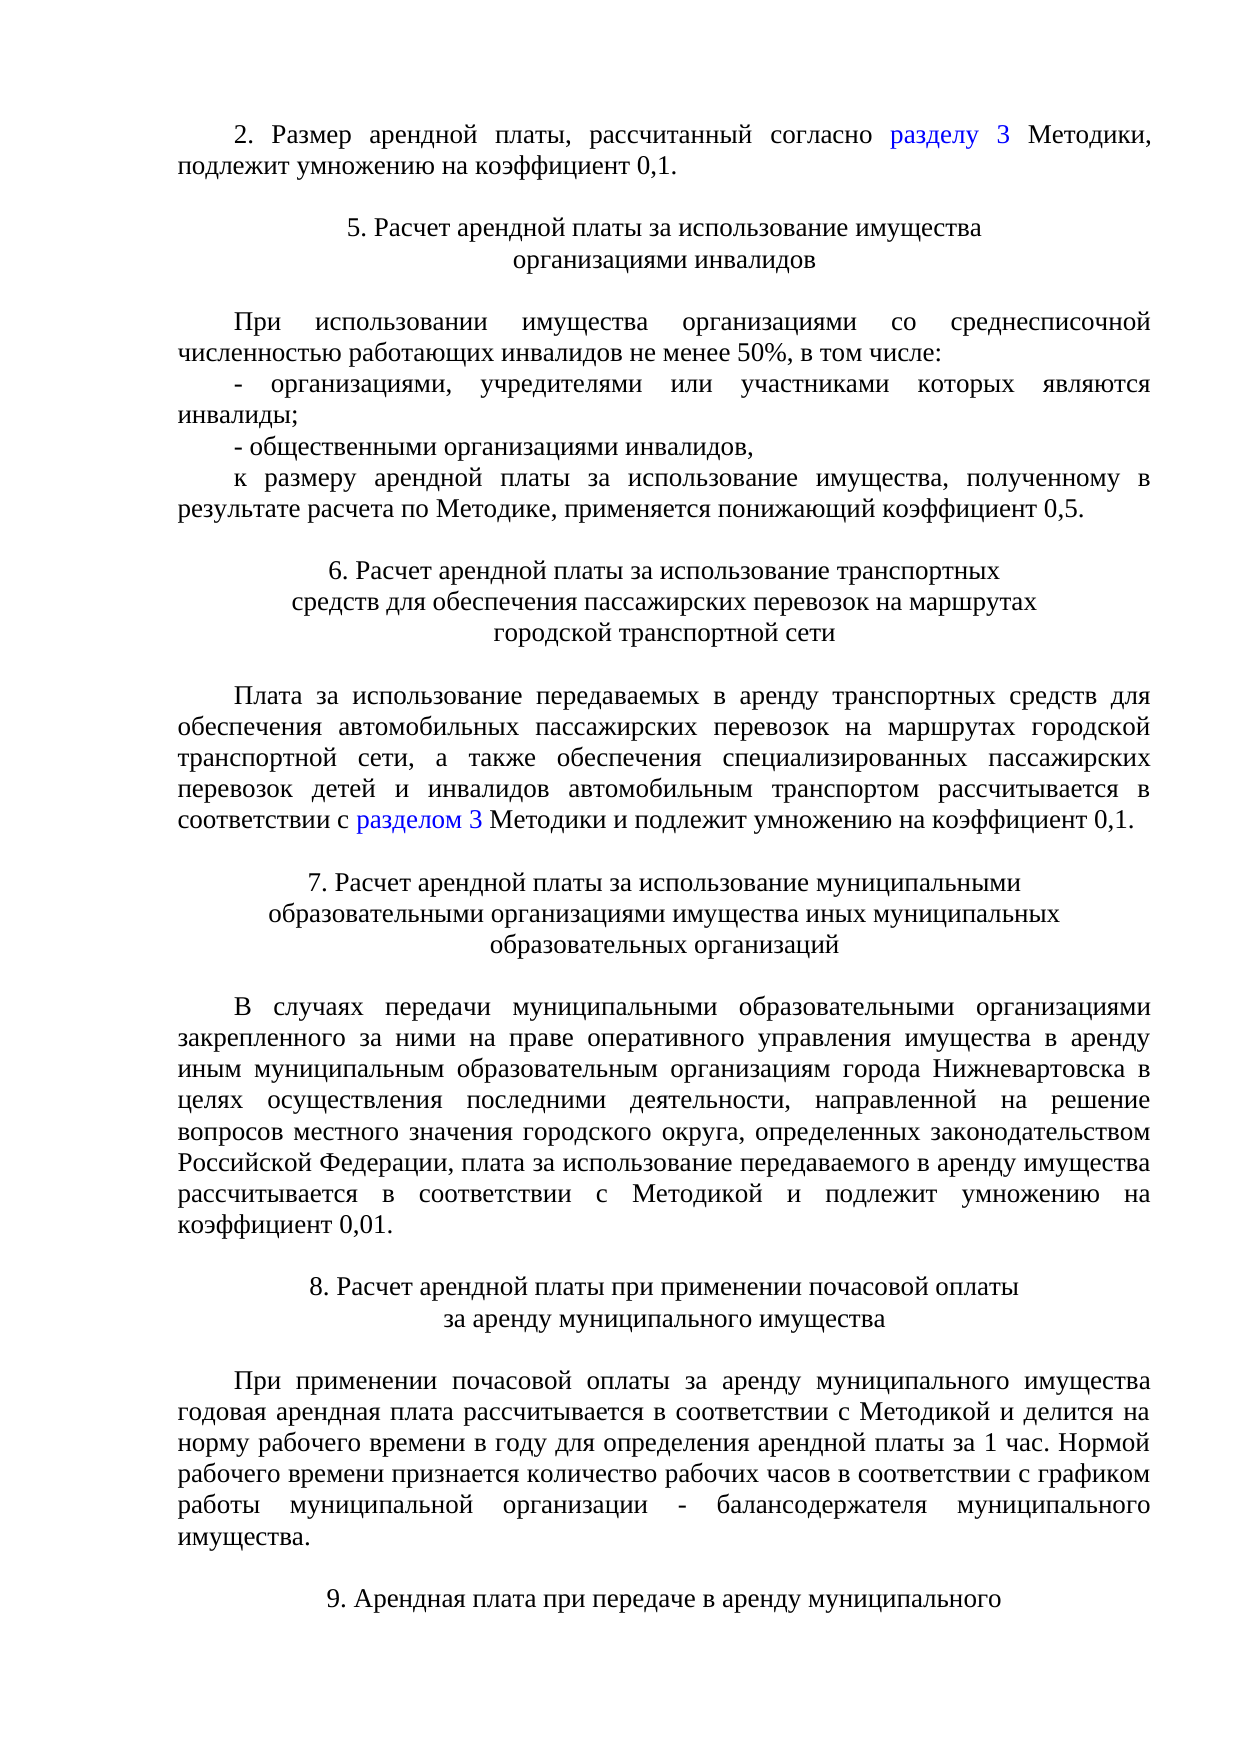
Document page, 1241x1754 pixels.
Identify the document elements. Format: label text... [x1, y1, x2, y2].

text - общественными организациями инвалидов, [177, 429, 1152, 461]
text В случаях передачи муниципальными образовательными организациями закрепленного за ними на праве оперативного управления имущества в аренду иным муниципальным образовательным организациям города Нижневартовска в целях осуществления последними деятельности, направленной на решение вопросов местного значения городского округа, определенных законодательством Российской Федерации, плата за использование передаваемого в аренду имущества рассчитывается в соответствии с Методикой и подлежит умножению на коэффициент 0,01. [177, 990, 1152, 1239]
text образовательными организациями имущества иных муниципальных [177, 897, 1152, 928]
text 5. Расчет арендной платы за использование имущества [177, 212, 1152, 243]
text При использовании имущества организациями со среднесписочной численностью работающих инвалидов не менее 50%, в том числе: [177, 305, 1152, 367]
text организациями инвалидов [177, 243, 1152, 274]
text 9. Арендная плата при передаче в аренду муниципального [177, 1582, 1152, 1613]
text средств для обеспечения пассажирских перевозок на маршрутах [177, 585, 1152, 616]
text 2. Размер арендной платы, рассчитанный согласно разделу 3 Методики, подлежит умножению на коэффициент 0,1. [177, 118, 1152, 180]
text 6. Расчет арендной платы за использование транспортных [177, 554, 1152, 585]
text городской транспортной сети [177, 616, 1152, 648]
text - организациями, учредителями или участниками которых являются инвалиды; [177, 367, 1152, 429]
text При применении почасовой оплаты за аренду муниципального имущества годовая арендная плата рассчитывается в соответствии с Методикой и делится на норму рабочего времени в году для определения арендной платы за 1 час. Нормой рабочего времени признается количество рабочих часов в соответствии с графиком работы муниципальной организации - балансодержателя муниципального имущества. [177, 1364, 1152, 1551]
text Плата за использование передаваемых в аренду транспортных средств для обеспечения автомобильных пассажирских перевозок на маршрутах городской транспортной сети, а также обеспечения специализированных пассажирских перевозок детей и инвалидов автомобильным транспортом рассчитывается в соответствии с разделом 3 Методики и подлежит умножению на коэффициент 0,1. [177, 679, 1152, 834]
text к размеру арендной платы за использование имущества, полученному в результате расчета по Методике, применяется понижающий коэффициент 0,5. [177, 461, 1152, 523]
text 7. Расчет арендной платы за использование муниципальными [177, 866, 1152, 897]
text 8. Расчет арендной платы при применении почасовой оплаты [177, 1271, 1152, 1302]
text за аренду муниципального имущества [177, 1302, 1152, 1333]
text образовательных организаций [177, 928, 1152, 959]
